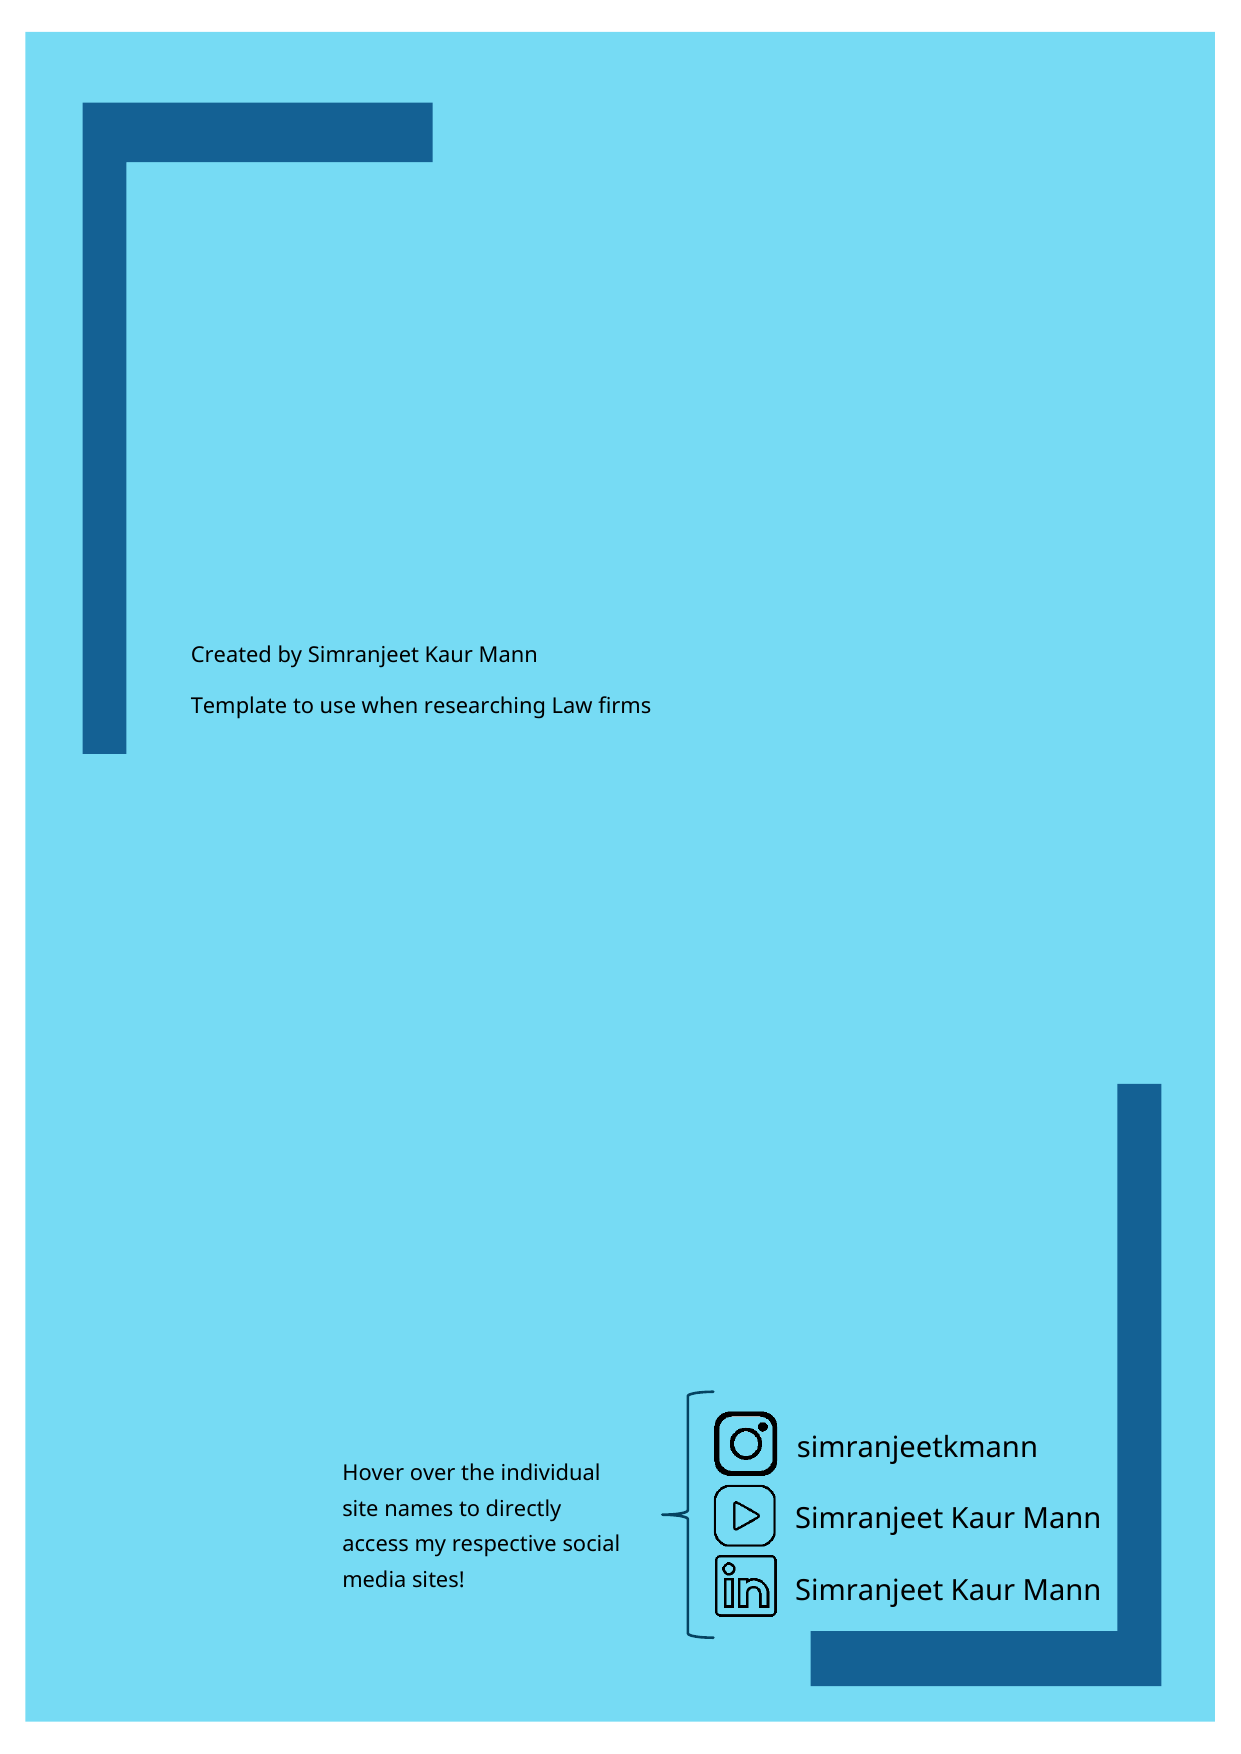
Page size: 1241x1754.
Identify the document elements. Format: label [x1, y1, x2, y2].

picture [705, 1409, 784, 1618]
